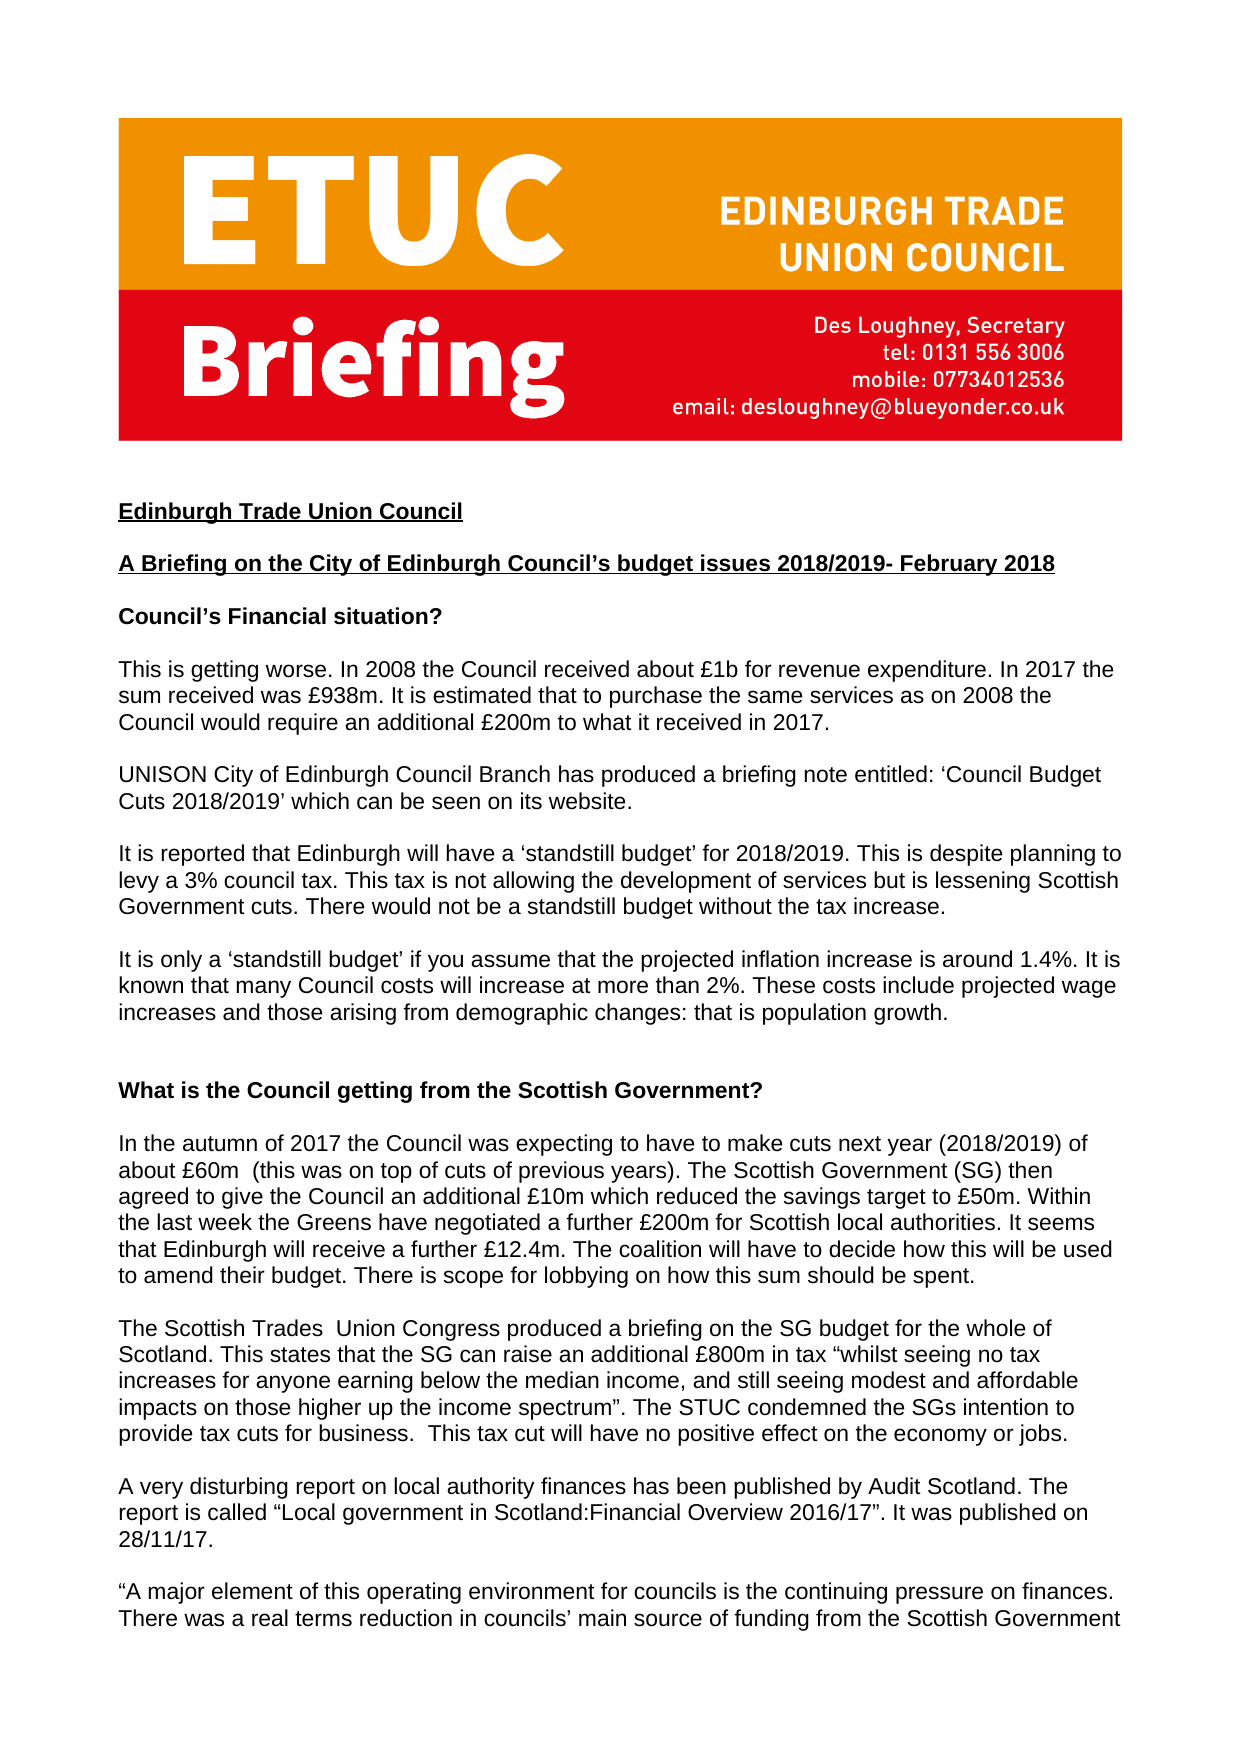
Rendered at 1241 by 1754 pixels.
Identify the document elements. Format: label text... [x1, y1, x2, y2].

text This is getting worse. In 2008 the Council received about £1b for revenue expenditure. In 2017 the sum received was £938m. It is estimated that to purchase the same services as on 2008 the Council would require an additional £200m to what it received in 2017. [118, 656, 1122, 735]
text UNISON City of Edinburgh Council Branch has produced a briefing note entitled: ‘Council Budget Cuts 2018/2019’ which can be seen on its website. [118, 761, 1122, 814]
text Edinburgh Trade Union Council [118, 498, 1122, 524]
text It is only a ‘standstill budget’ if you assume that the projected inflation increase is around 1.4%. It is known that many Council costs will increase at more than 2%. These costs include projected wage increases and those arising from demographic changes: that is population growth. [118, 946, 1122, 1025]
text Council’s Financial situation? [118, 603, 1122, 629]
text A very disturbing report on local authority finances has been published by Audit Scotland. The report is called “Local government in Scotland:Financial Overview 2016/17”. It was published on 28/11/17. [118, 1473, 1122, 1552]
text The Scottish Trades Union Congress produced a briefing on the SG budget for the whole of Scotland. This states that the SG can raise an additional £800m in tax “whilst seeing no tax increases for anyone earning below the median income, and still seeing modest and affordable impacts on those higher up the income spectrum”. The STUC condemned the SGs intention to provide tax cuts for business. This tax cut will have no positive effect on the economy or jobs. [118, 1315, 1122, 1446]
text It is reported that Edinburgh will have a ‘standstill budget’ for 2018/2019. This is despite planning to levy a 3% council tax. This tax is not allowing the development of services but is lessening Scottish Government cuts. There would not be a standstill budget without the tax increase. [118, 840, 1122, 919]
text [118, 1578, 1122, 1631]
text A Briefing on the City of Edinburgh Council’s budget issues 2018/2019- February 2018 [118, 550, 1122, 577]
text What is the Council getting from the Scottish Government? [118, 1077, 1122, 1104]
text In the autumn of 2017 the Council was expecting to have to make cuts next year (2018/2019) of about £60m (this was on top of cuts of previous years). The Scottish Government (SG) then agreed to give the Council an additional £10m which reduced the savings target to £50m. Within the last week the Greens have negotiated a further £200m for Scottish local authorities. It seems that Edinburgh will receive a further £12.4m. The coalition will have to decide how this will be used to amend their budget. There is scope for lobbying on how this sum should be spent. [118, 1130, 1122, 1288]
picture [118, 118, 1123, 498]
